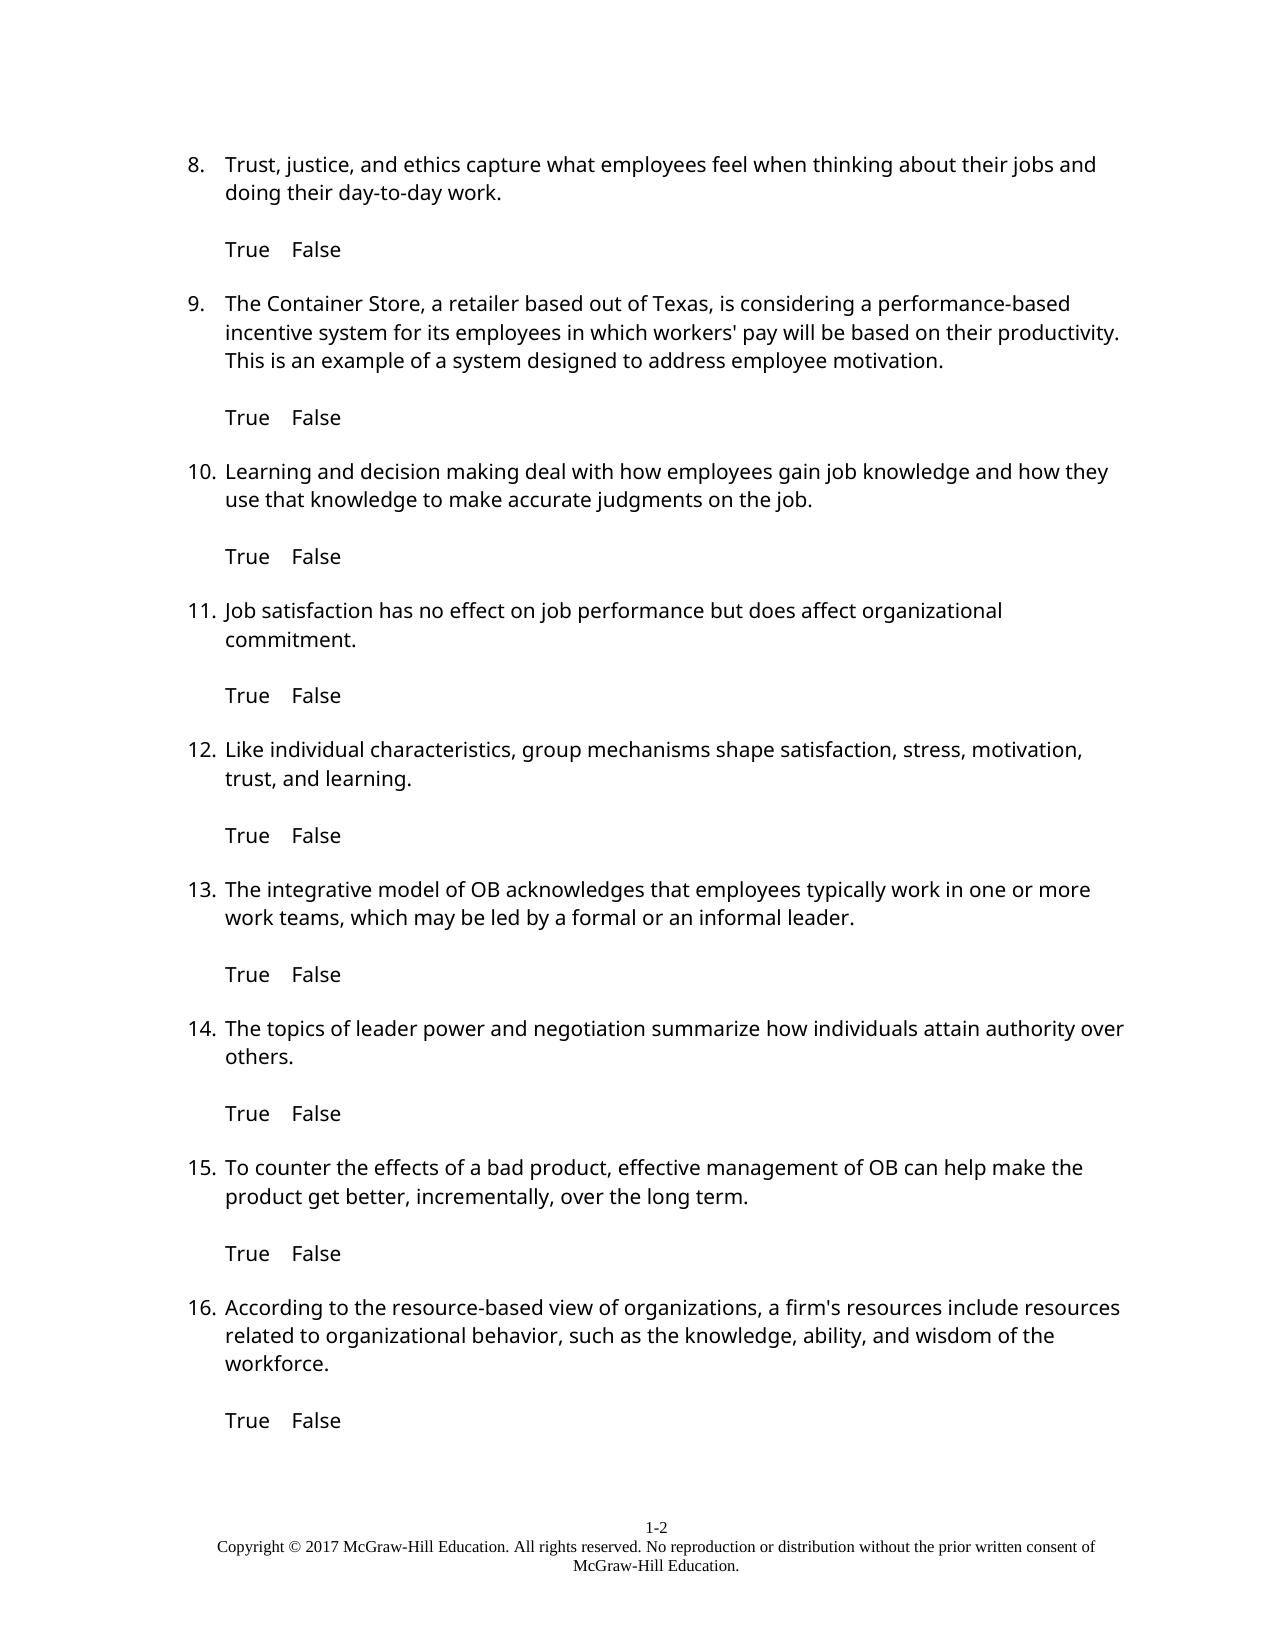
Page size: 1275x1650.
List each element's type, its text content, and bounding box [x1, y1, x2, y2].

table_header 8. [188, 150, 225, 264]
table_header 12. [188, 736, 225, 849]
table_header Learning and decision making deal with how employees gain job knowledge and how they use that knowledge to make accurate judgments on the job. True False [225, 457, 1125, 571]
table_header Like individual characteristics, group mechanisms shape satisfaction, stress, motivation, trust, and learning. True False [225, 736, 1125, 849]
table_header To counter the effects of a bad product, effective management of OB can help make the product get better, incrementally, over the long term. True False [225, 1153, 1125, 1267]
table_header The Container Store, a retailer based out of Texas, is considering a performance-based incentive system for its employees in which workers' pay will be based on their productivity. This is an example of a system designed to address employee motivation. True False [225, 289, 1125, 431]
table_header The integrative model of OB acknowledges that employees typically work in one or more work teams, which may be led by a formal or an informal leader. True False [225, 875, 1125, 988]
table_header 11. [188, 596, 225, 710]
table_header According to the resource-based view of organizations, a firm's resources include resources related to organizational behavior, such as the knowledge, ability, and wisdom of the workforce. True False [225, 1293, 1125, 1435]
table_header 16. [188, 1293, 225, 1435]
table_header Trust, justice, and ethics capture what employees feel when thinking about their jobs and doing their day-to-day work. True False [225, 150, 1125, 264]
table_header 14. [188, 1014, 225, 1128]
table_header Job satisfaction has no effect on job performance but does affect organizational commitment. True False [225, 596, 1125, 710]
table_header 13. [188, 875, 225, 988]
table_header 9. [188, 289, 225, 431]
table_header 10. [188, 457, 225, 571]
table_header The topics of leader power and negotiation summarize how individuals attain authority over others. True False [225, 1014, 1125, 1128]
table_header 15. [188, 1153, 225, 1267]
